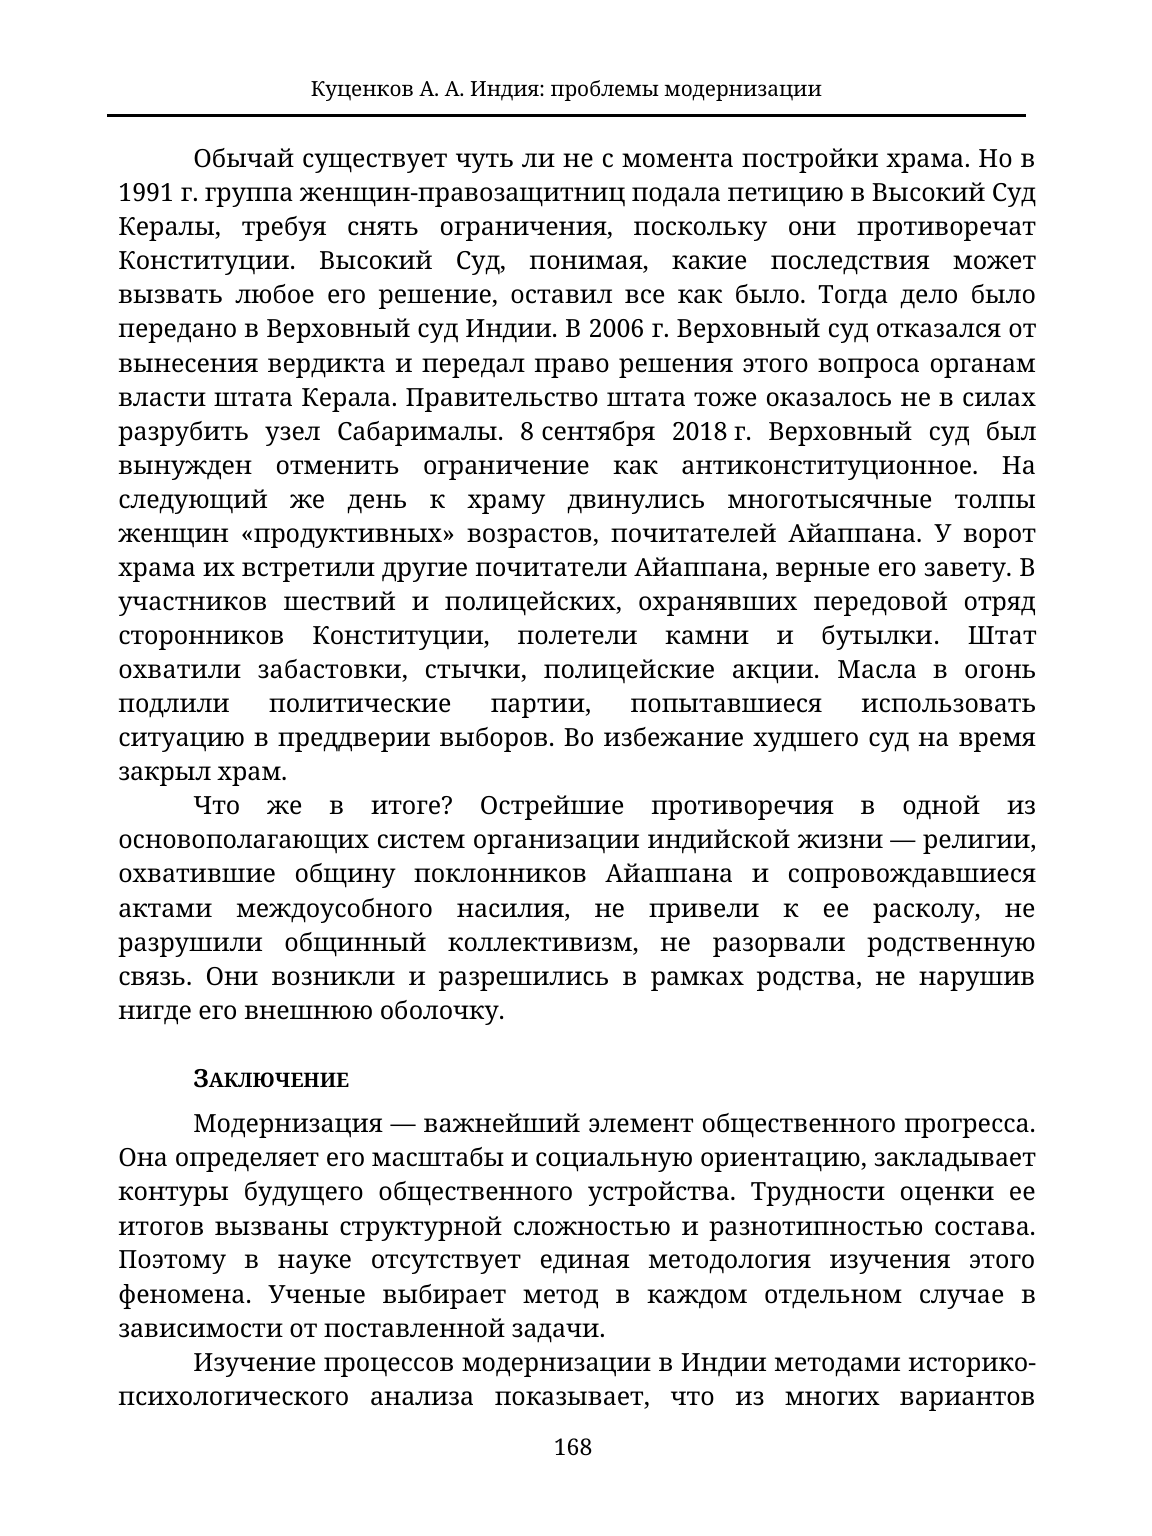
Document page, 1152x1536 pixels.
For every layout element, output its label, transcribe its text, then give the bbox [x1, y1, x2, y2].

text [118, 1344, 1037, 1412]
list Заключение [118, 1061, 1037, 1094]
text Обычай существует чуть ли не с момента постройки храма. Но в 1991 г. группа женщин-правозащитниц подала петицию в Высокий Суд Кералы, требуя снять ограничения, поскольку они противоречат Конституции. Высокий Суд, понимая, какие последствия может вызвать любое его решение, оставил все как было. Тогда дело было передано в Верховный суд Индии. В 2006 г. Верховный суд отказался от вынесения вердикта и передал право решения этого вопроса органам власти штата Керала. Правительство штата тоже оказалось не в силах разрубить узел Сабарималы. 8 сентября 2018 г. Верховный суд был вынужден отменить ограничение как антиконституционное. На следующий же день к храму двинулись многотысячные толпы женщин «продуктивных» возрастов, почитателей Айаппана. У ворот храма их встретили другие почитатели Айаппана, верные его завету. В участников шествий и полицейских, охранявших передовой отряд сторонников Конституции, полетели камни и бутылки. Штат охватили забастовки, стычки, полицейские акции. Масла в огонь подлили политические партии, попытавшиеся использовать ситуацию в преддверии выборов. Во избежание худшего суд на время закрыл храм. [118, 141, 1037, 788]
text Модернизация — важнейший элемент общественного прогресса. Она определяет его масштабы и социальную ориентацию, закладывает контуры будущего общественного устройства. Трудности оценки ее итогов вызваны структурной сложностью и разнотипностью состава. Поэтому в науке отсутствует единая методология изучения этого феномена. Ученые выбирает метод в каждом отдельном случае в зависимости от поставленной задачи. [118, 1106, 1037, 1344]
text Что же в итоге? Острейшие противоречия в одной из основополагающих систем организации индийской жизни — религии, охватившие общину поклонников Айаппана и сопровождавшиеся актами междоусобного насилия, не привели к ее расколу, не разрушили общинный коллективизм, не разорвали родственную связь. Они возникли и разрешились в рамках родства, не нарушив нигде его внешнюю оболочку. [118, 788, 1037, 1026]
